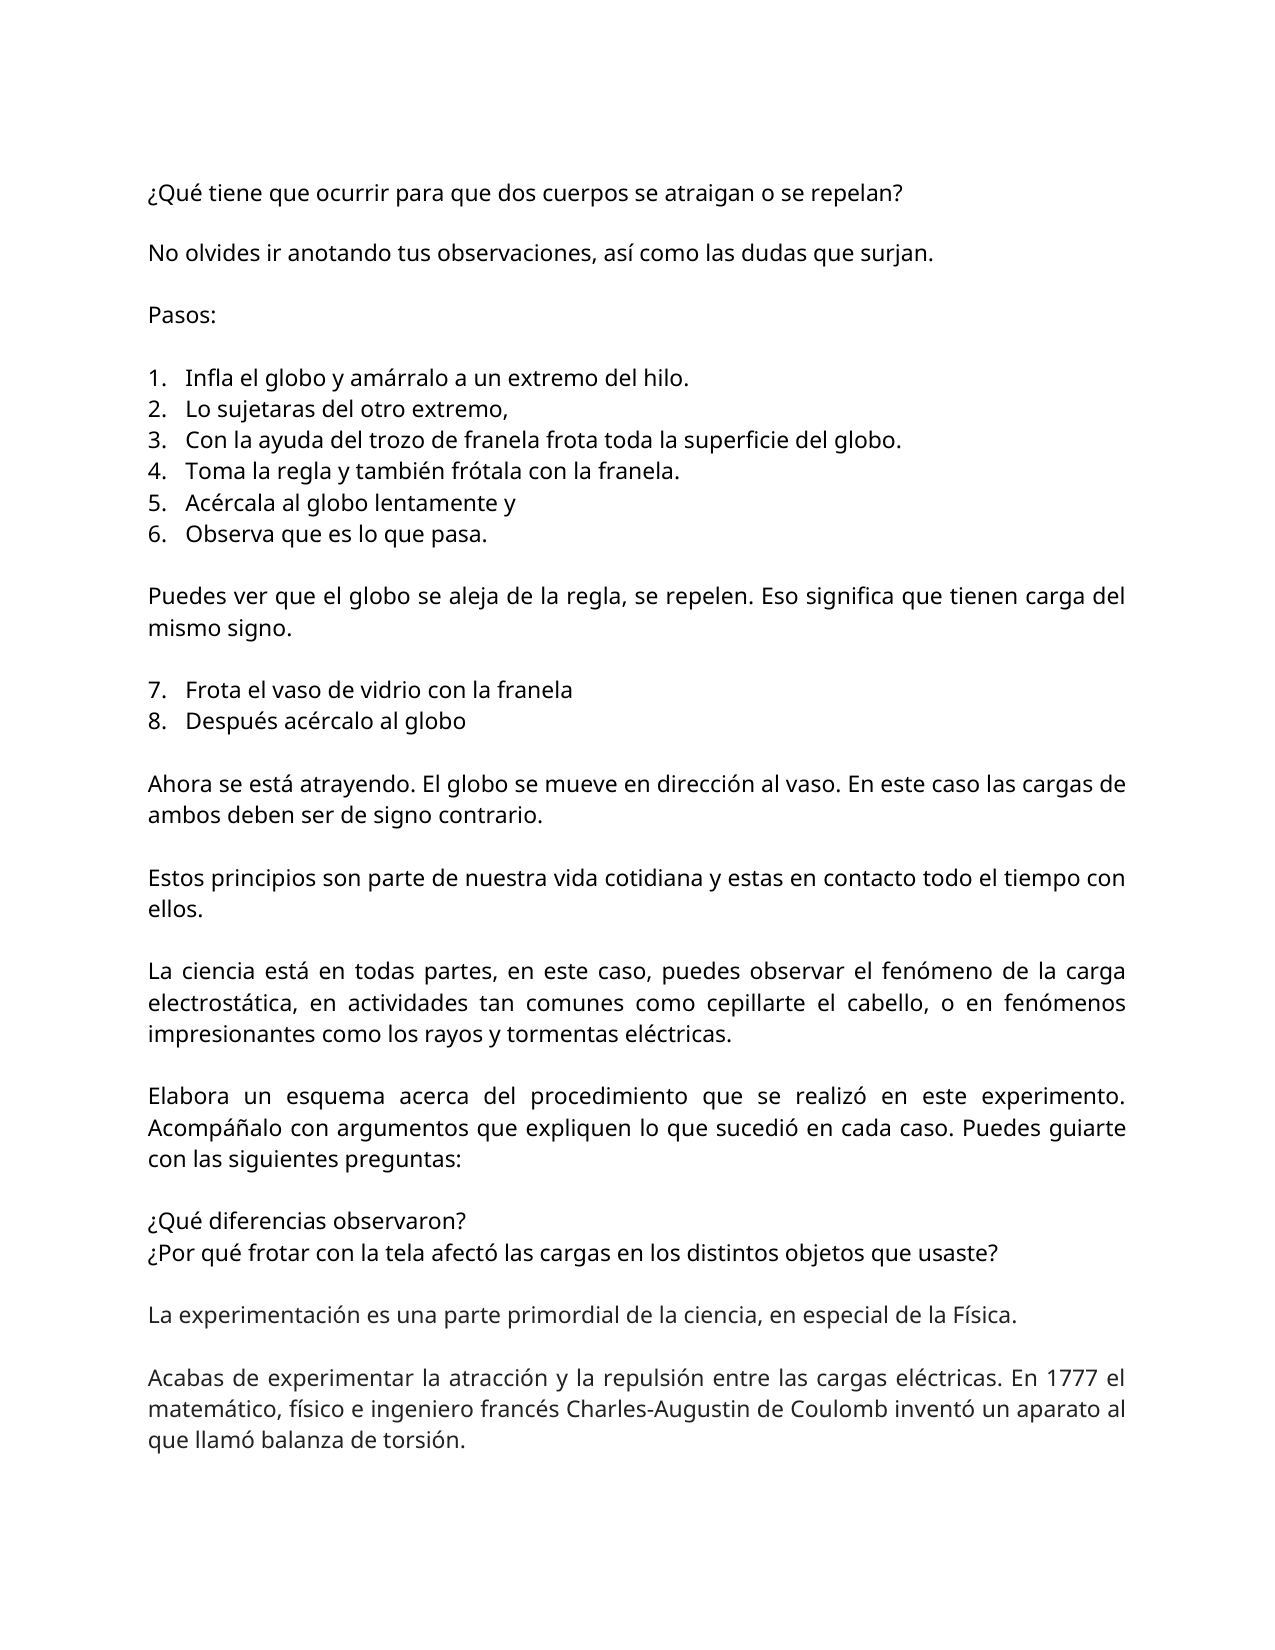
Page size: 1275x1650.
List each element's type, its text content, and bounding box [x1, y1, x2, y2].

text La ciencia está en todas partes, en este caso, puedes observar el fenómeno de la carga electrostática, en actividades tan comunes como cepillarte el cabello, o en fenómenos impresionantes como los rayos y tormentas eléctricas. [148, 955, 1127, 1049]
text ¿Qué diferencias observaron? [148, 1205, 1127, 1236]
list Observa que es lo que pasa. [148, 518, 1127, 549]
text Acabas de experimentar la atracción y la repulsión entre las cargas eléctricas. En 1777 el matemático, físico e ingeniero francés Charles-Augustin de Coulomb inventó un aparato al que llamó balanza de torsión. [148, 1361, 1127, 1455]
list Lo sujetaras del otro extremo, [148, 393, 1127, 424]
text Ahora se está atrayendo. El globo se mueve en dirección al vaso. En este caso las cargas de ambos deben ser de signo contrario. [148, 768, 1127, 830]
list Frota el vaso de vidrio con la franela [148, 674, 1127, 705]
text La experimentación es una parte primordial de la ciencia, en especial de la Física. [148, 1299, 1127, 1330]
text ¿Qué tiene que ocurrir para que dos cuerpos se atraigan o se repelan? [148, 177, 1127, 208]
list Acércala al globo lentamente y [148, 486, 1127, 518]
list Después acércalo al globo [148, 705, 1127, 736]
list Con la ayuda del trozo de franela frota toda la superficie del globo. [148, 424, 1127, 455]
text No olvides ir anotando tus observaciones, así como las dudas que surjan. [148, 236, 1127, 268]
list Infla el globo y amárralo a un extremo del hilo. [148, 361, 1127, 393]
text ¿Por qué frotar con la tela afectó las cargas en los distintos objetos que usaste? [148, 1236, 1127, 1268]
text Pasos: [148, 299, 1127, 330]
text Puedes ver que el globo se aleja de la regla, se repelen. Eso significa que tienen carga del mismo signo. [148, 580, 1127, 643]
list Toma la regla y también frótala con la franela. [148, 455, 1127, 486]
text Estos principios son parte de nuestra vida cotidiana y estas en contacto todo el tiempo con ellos. [148, 861, 1127, 924]
text Elabora un esquema acerca del procedimiento que se realizó en este experimento. Acompáñalo con argumentos que expliquen lo que sucedió en cada caso. Puedes guiarte con las siguientes preguntas: [148, 1080, 1127, 1174]
